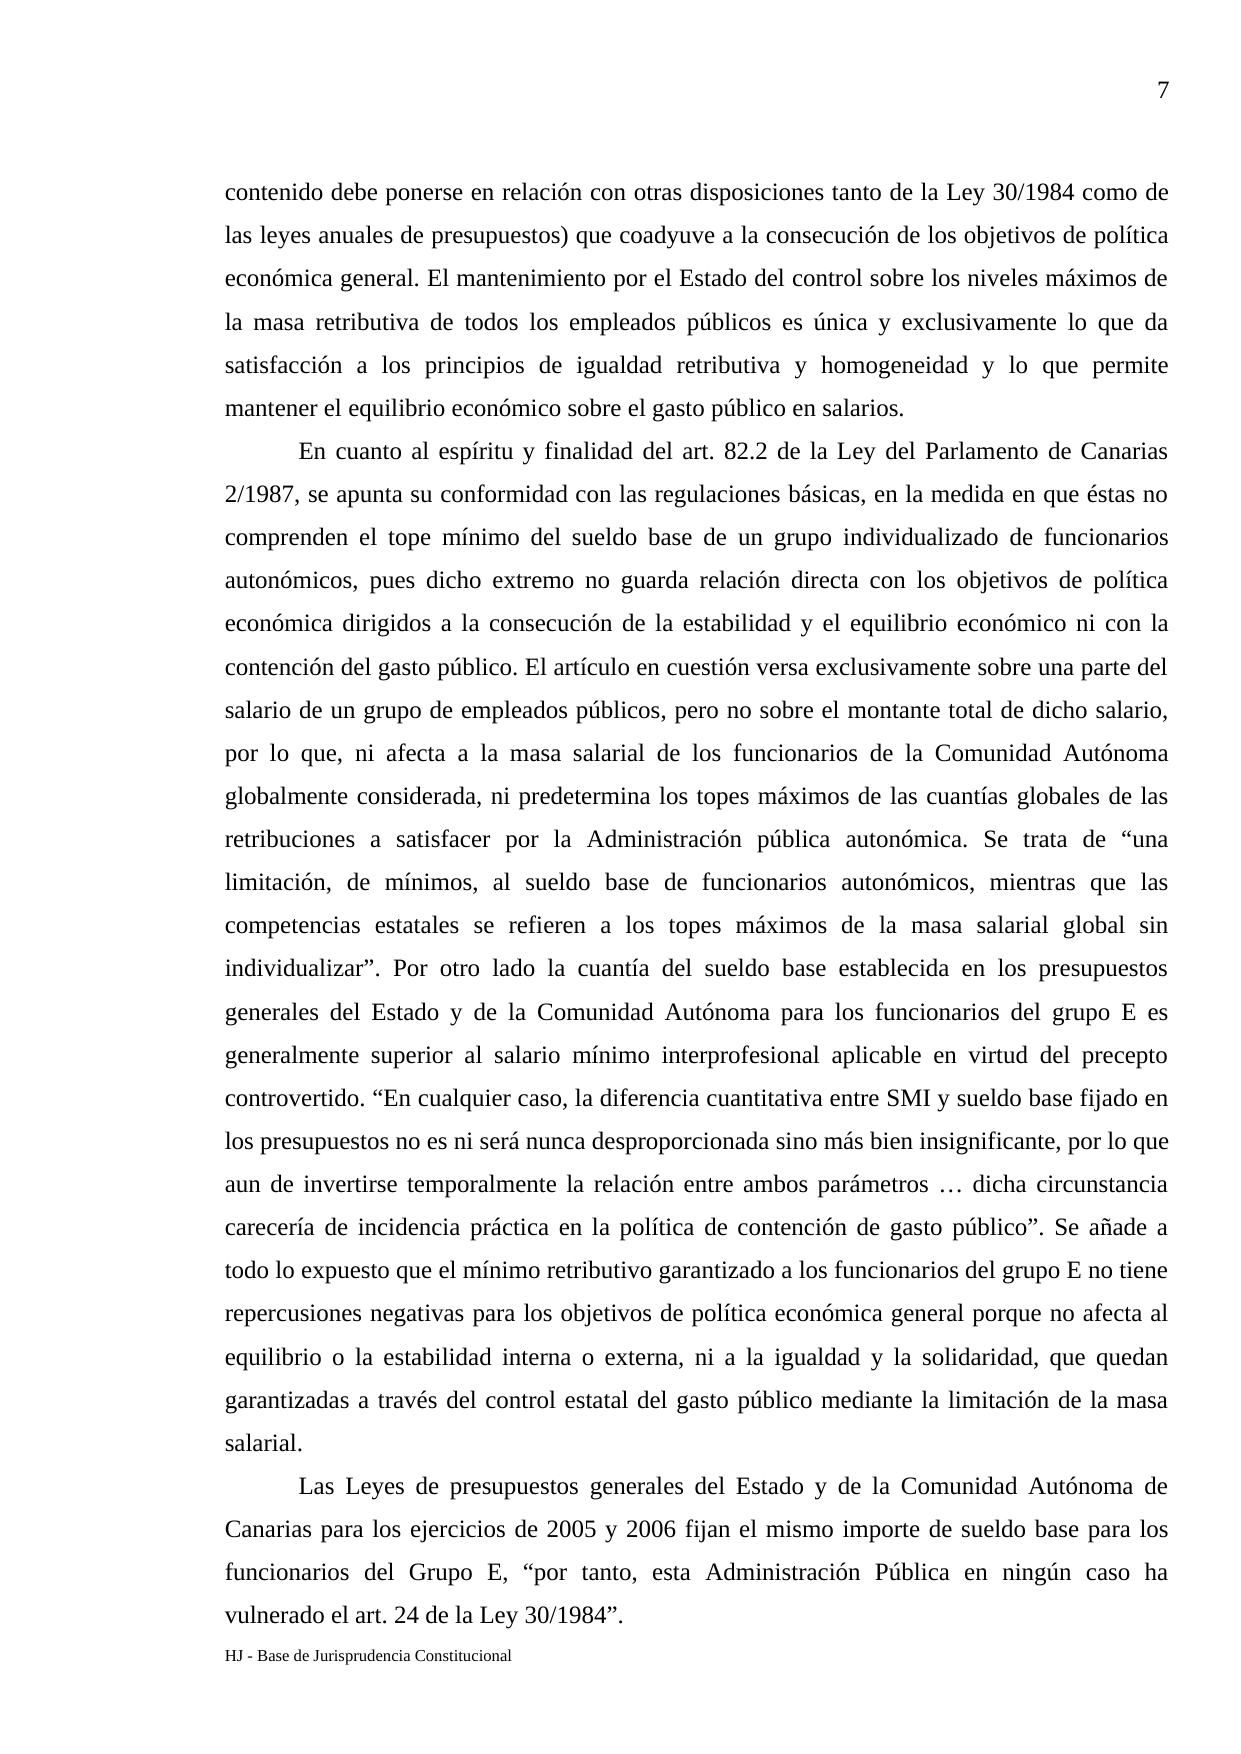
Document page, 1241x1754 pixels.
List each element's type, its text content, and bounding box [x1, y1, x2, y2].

text En cuanto al espíritu y finalidad del art. 82.2 de la Ley del Parlamento de Canarias 2/1987, se apunta su conformidad con las regulaciones básicas, en la medida en que éstas no comprenden el tope mínimo del sueldo base de un grupo individualizado de funcionarios autonómicos, pues dicho extremo no guarda relación directa con los objetivos de política económica dirigidos a la consecución de la estabilidad y el equilibrio económico ni con la contención del gasto público. El artículo en cuestión versa exclusivamente sobre una parte del salario de un grupo de empleados públicos, pero no sobre el montante total de dicho salario, por lo que, ni afecta a la masa salarial de los funcionarios de la Comunidad Autónoma globalmente considerada, ni predetermina los topes máximos de las cuantías globales de las retribuciones a satisfacer por la Administración pública autonómica. Se trata de “una limitación, de mínimos, al sueldo base de funcionarios autonómicos, mientras que las competencias estatales se refieren a los topes máximos de la masa salarial global sin individualizar”. Por otro lado la cuantía del sueldo base establecida en los presupuestos generales del Estado y de la Comunidad Autónoma para los funcionarios del grupo E es generalmente superior al salario mínimo interprofesional aplicable en virtud del precepto controvertido. “En cualquier caso, la diferencia cuantitativa entre SMI y sueldo base fijado en los presupuestos no es ni será nunca desproporcionada sino más bien insignificante, por lo que aun de invertirse temporalmente la relación entre ambos parámetros … dicha circunstancia carecería de incidencia práctica en la política de contención de gasto público”. Se añade a todo lo expuesto que el mínimo retributivo garantizado a los funcionarios del grupo E no tiene repercusiones negativas para los objetivos de política económica general porque no afecta al equilibrio o la estabilidad interna o externa, ni a la igualdad y la solidaridad, que quedan garantizadas a través del control estatal del gasto público mediante la limitación de la masa salarial. [224, 436, 1169, 1457]
text Las Leyes de presupuestos generales del Estado y de la Comunidad Autónoma de Canarias para los ejercicios de 2005 y 2006 fijan el mismo importe de sueldo base para los funcionarios del Grupo E, “por tanto, esta Administración Pública en ningún caso ha vulnerado el art. 24 de la Ley 30/1984”. [224, 1471, 1169, 1629]
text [224, 177, 1169, 422]
